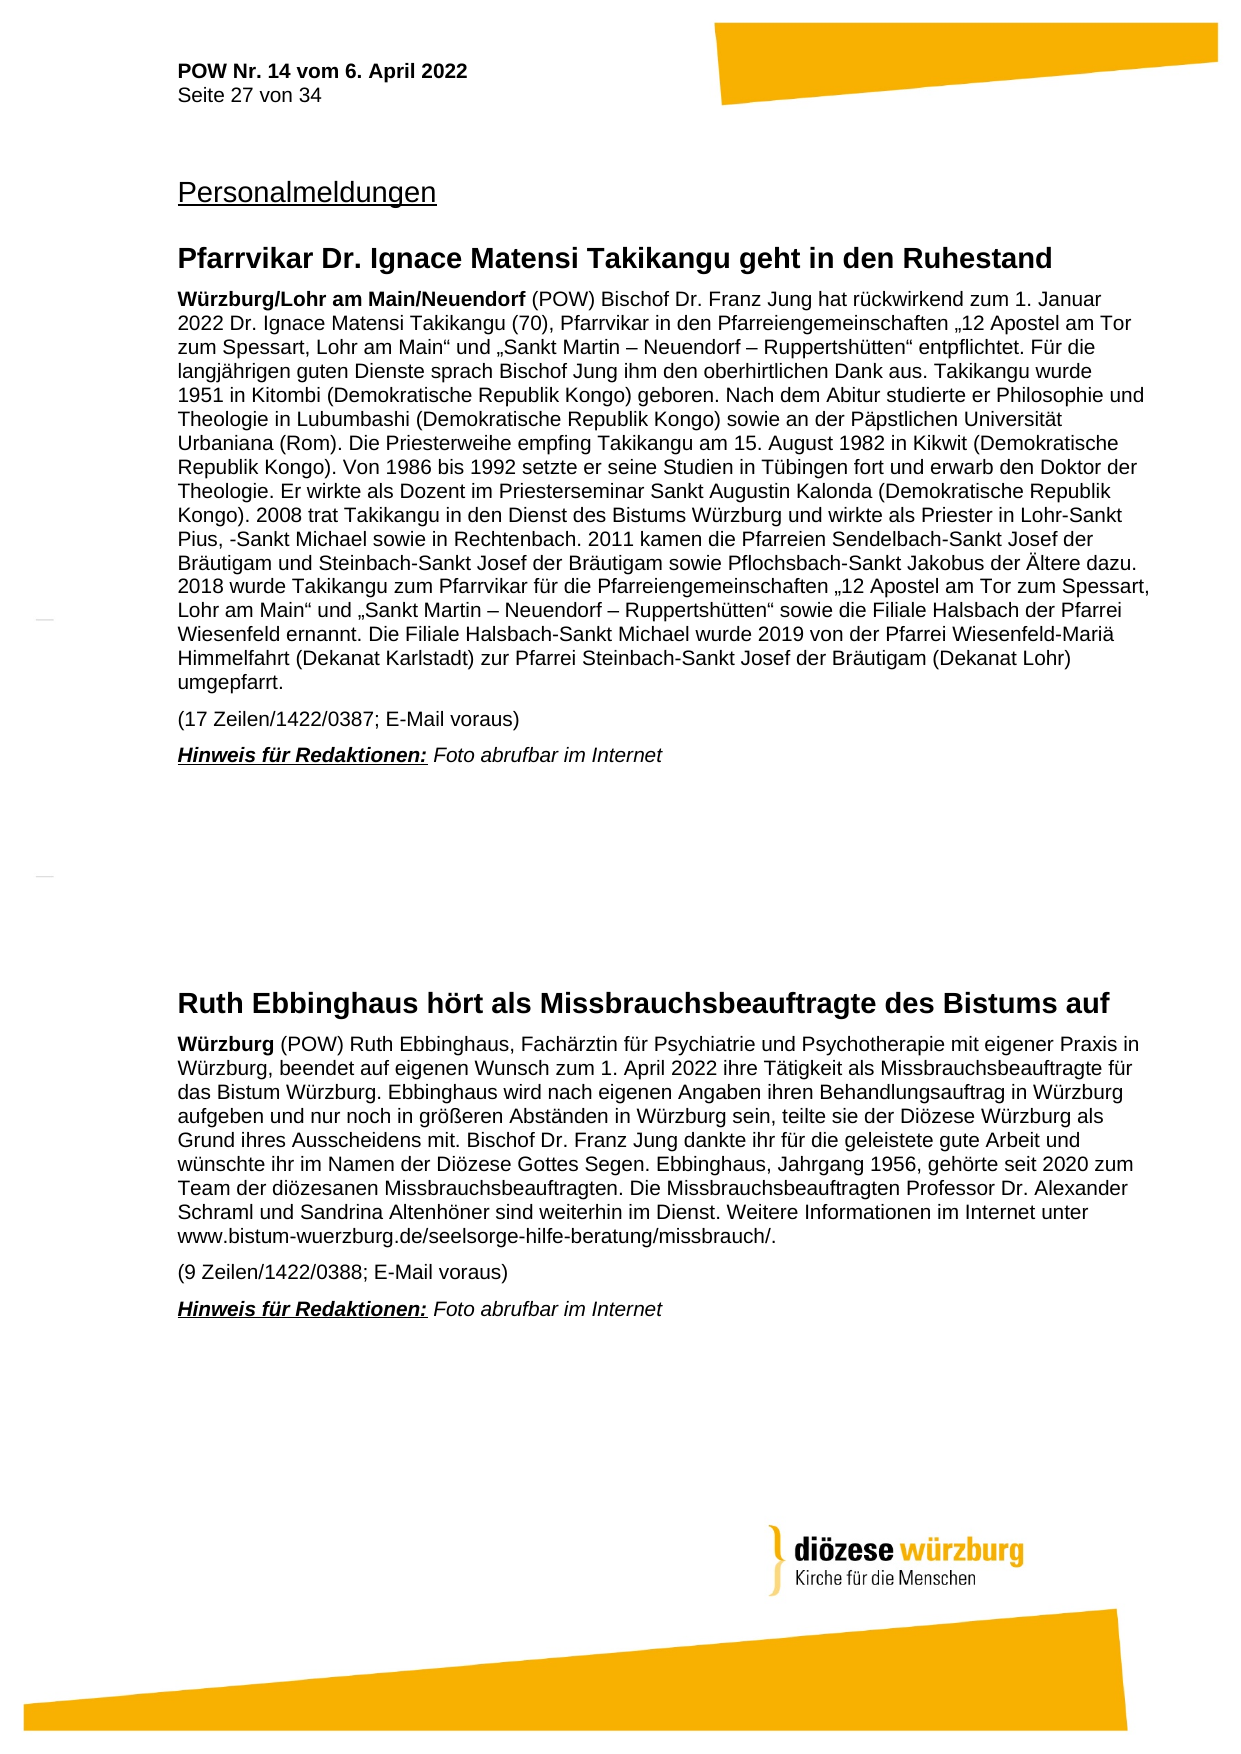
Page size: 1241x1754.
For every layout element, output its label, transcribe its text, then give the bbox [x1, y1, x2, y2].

text (17 Zeilen/1422/0387; E-Mail voraus) [177, 707, 1152, 731]
text (9 Zeilen/1422/0388; E-Mail voraus) [177, 1260, 1152, 1284]
subtitle Pfarrvikar Dr. Ignace Matensi Takikangu geht in den Ruhestand [177, 241, 1152, 274]
text Ruth Ebbinghaus hört als Missbrauchsbeauftragte des Bistums auf [177, 986, 1152, 1019]
text Hinweis für Redaktionen: Foto abrufbar im Internet [177, 1296, 1152, 1320]
text Würzburg/Lohr am Main/Neuendorf (POW) Bischof Dr. Franz Jung hat rückwirkend zum 1. Januar 2022 Dr. Ignace Matensi Takikangu (70), Pfarrvikar in den Pfarreiengemeinschaften „12 Apostel am Tor zum Spessart, Lohr am Main“ und „Sankt Martin – Neuendorf – Ruppertshütten“ entpflichtet. Für die langjährigen guten Dienste sprach Bischof Jung ihm den oberhirtlichen Dank aus. Takikangu wurde 1951 in Kitombi (Demokratische Republik Kongo) geboren. Nach dem Abitur studierte er Philosophie und Theologie in Lubumbashi (Demokratische Republik Kongo) sowie an der Päpstlichen Universität Urbaniana (Rom). Die Priesterweihe empfing Takikangu am 15. August 1982 in Kikwit (Demokratische Republik Kongo). Von 1986 bis 1992 setzte er seine Studien in Tübingen fort und erwarb den Doktor der Theologie. Er wirkte als Dozent im Priesterseminar Sankt Augustin Kalonda (Demokratische Republik Kongo). 2008 trat Takikangu in den Dienst des Bistums Würzburg und wirkte als Priester in Lohr-Sankt Pius, -Sankt Michael sowie in Rechtenbach. 2011 kamen die Pfarreien Sendelbach-Sankt Josef der Bräutigam und Steinbach-Sankt Josef der Bräutigam sowie Pflochsbach-Sankt Jakobus der Ältere dazu. 2018 wurde Takikangu zum Pfarrvikar für die Pfarreiengemeinschaften „12 Apostel am Tor zum Spessart, Lohr am Main“ und „Sankt Martin – Neuendorf – Ruppertshütten“ sowie die Filiale Halsbach der Pfarrei Wiesenfeld ernannt. Die Filiale Halsbach-Sankt Michael wurde 2019 von der Pfarrei Wiesenfeld-Mariä Himmelfahrt (Dekanat Karlstadt) zur Pfarrei Steinbach-Sankt Josef der Bräutigam (Dekanat Lohr) umgepfarrt. [177, 287, 1152, 694]
text Hinweis für Redaktionen: Foto abrufbar im Internet [177, 743, 1152, 767]
picture [0, 0, 1241, 1754]
text Würzburg (POW) Ruth Ebbinghaus, Fachärztin für Psychiatrie und Psychotherapie mit eigener Praxis in Würzburg, beendet auf eigenen Wunsch zum 1. April 2022 ihre Tätigkeit als Missbrauchsbeauftragte für das Bistum Würzburg. Ebbinghaus wird nach eigenen Angaben ihren Behandlungsauftrag in Würzburg aufgeben und nur noch in größeren Abständen in Würzburg sein, teilte sie der Diözese Würzburg als Grund ihres Ausscheidens mit. Bischof Dr. Franz Jung dankte ihr für die geleistete gute Arbeit und wünschte ihr im Namen der Diözese Gottes Segen. Ebbinghaus, Jahrgang 1956, gehörte seit 2020 zum Team der diözesanen Missbrauchsbeauftragten. Die Missbrauchsbeauftragten Professor Dr. Alexander Schraml und Sandrina Altenhöner sind weiterhin im Dienst. Weitere Informationen im Internet unter www.bistum-wuerzburg.de/seelsorge-hilfe-beratung/missbrauch/. [177, 1032, 1152, 1247]
text Personalmeldungen [177, 175, 1152, 209]
